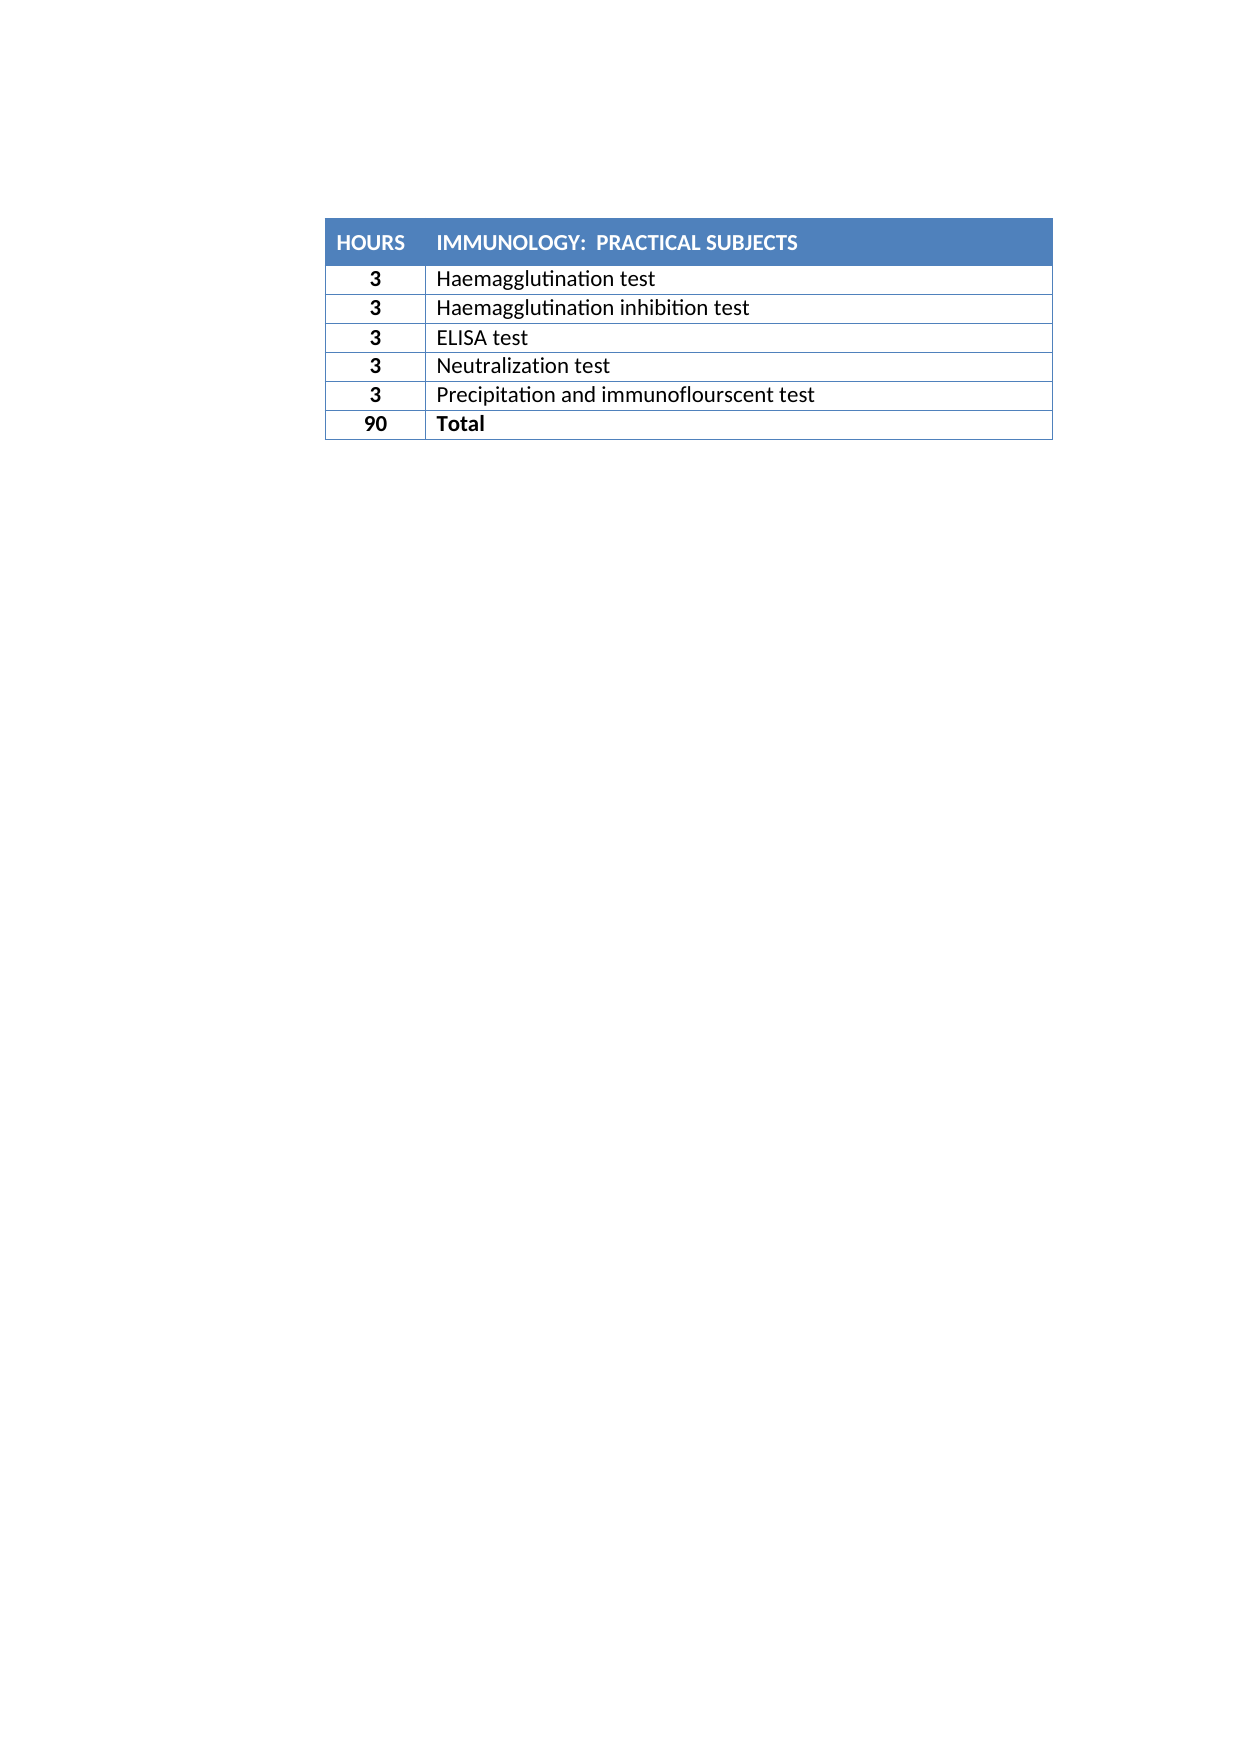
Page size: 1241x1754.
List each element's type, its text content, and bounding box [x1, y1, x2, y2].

table_cell 90 [326, 411, 425, 439]
table_cell Haemagglutination test [426, 266, 1052, 294]
table_cell 3 [326, 353, 425, 381]
table_cell ELISA test [426, 324, 1052, 352]
table_cell Neutralization test [426, 353, 1052, 381]
table_cell 3 [326, 295, 425, 323]
table_header HOURS [326, 219, 425, 265]
table_header IMMUNOLOGY: PRACTICAL SUBJECTS [426, 219, 1052, 265]
table_cell 3 [326, 324, 425, 352]
table_cell 3 [326, 266, 425, 294]
table_cell 3 [326, 382, 425, 410]
table_cell Precipitation and immunoflourscent test [426, 382, 1052, 410]
table_cell Total [426, 411, 1052, 439]
table_cell Haemagglutination inhibition test [426, 295, 1052, 323]
